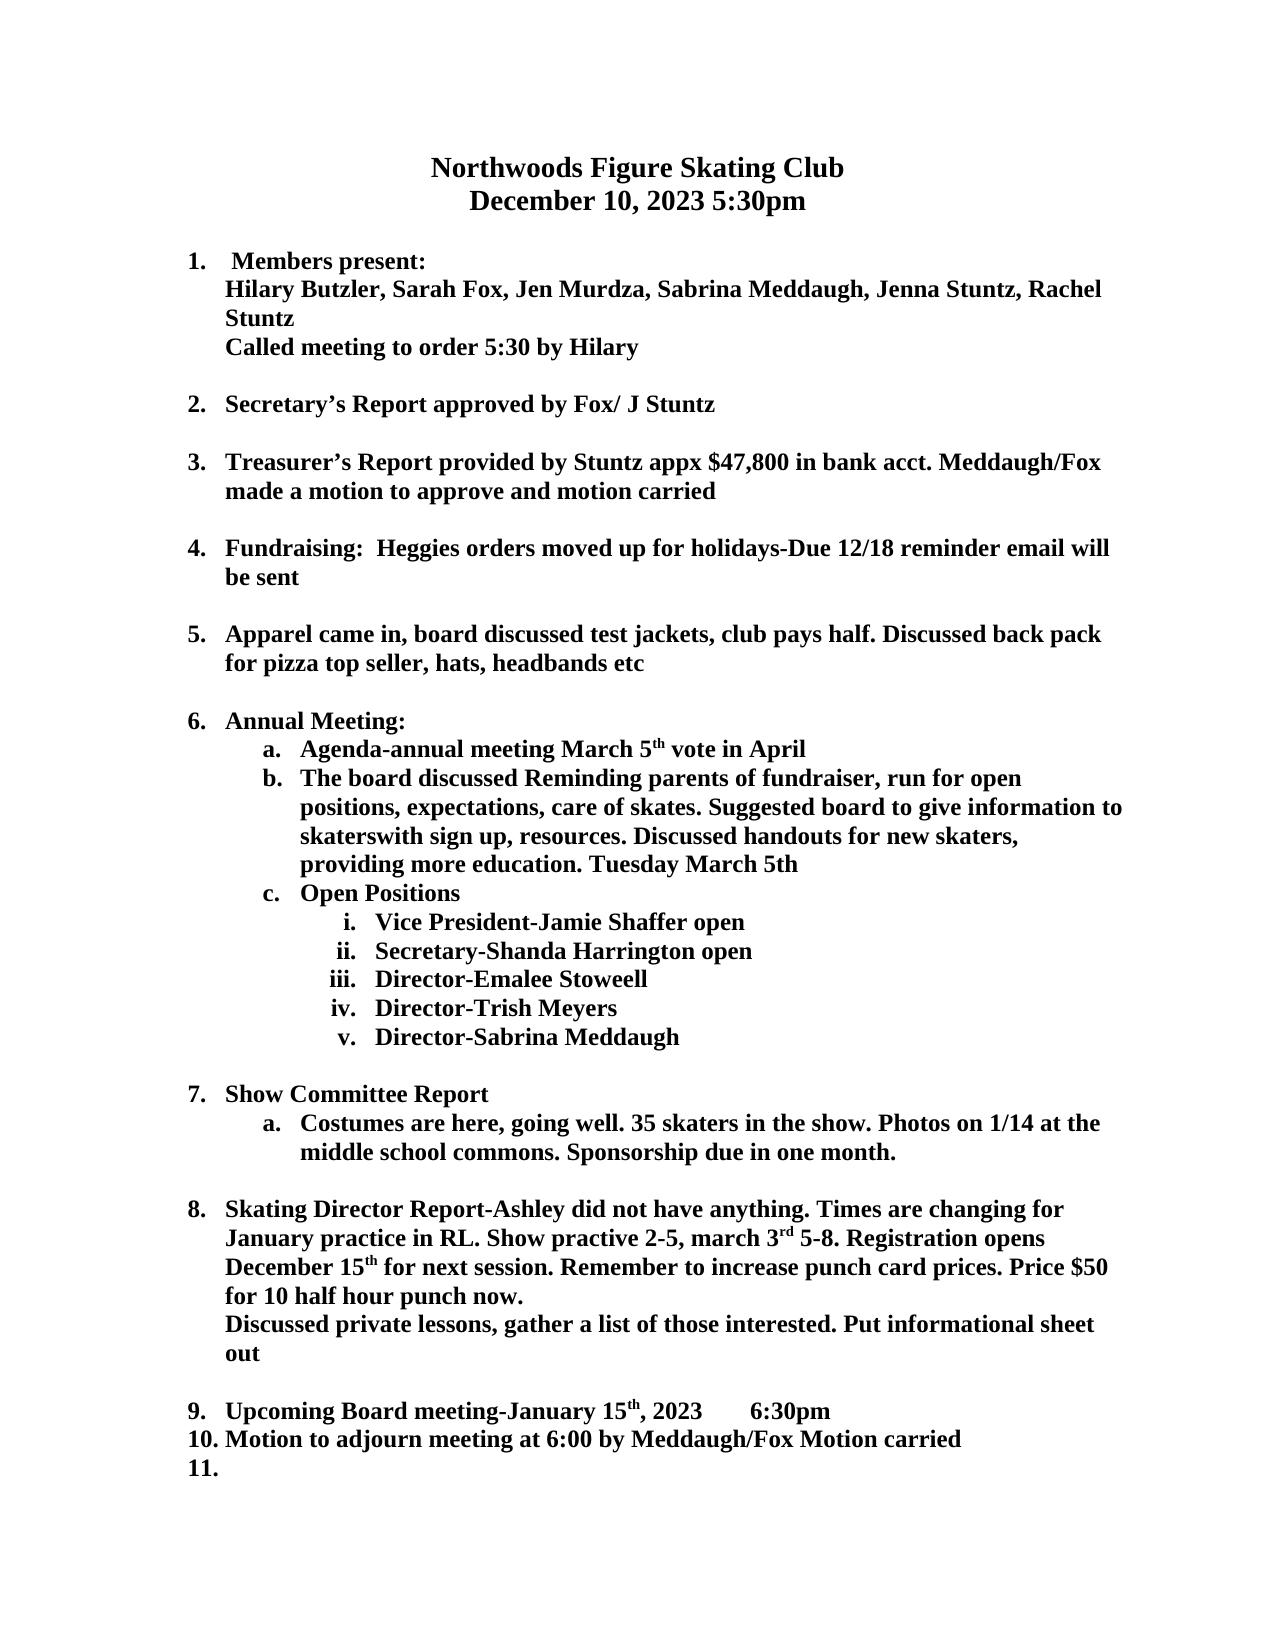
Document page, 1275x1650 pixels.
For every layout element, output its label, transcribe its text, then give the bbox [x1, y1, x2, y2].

text December 10, 2023 5:30pm [150, 183, 1125, 217]
text Hilary Butzler, Sarah Fox, Jen Murdza, Sabrina Meddaugh, Jenna Stuntz, Rachel Stuntz [225, 274, 1125, 332]
list Secretary-Shanda Harrington open [356, 936, 1125, 964]
text Northwoods Figure Skating Club [150, 150, 1125, 183]
list Fundraising: Heggies orders moved up for holidays-Due 12/18 reminder email will be sent [187, 533, 1125, 591]
list Motion to adjourn meeting at 6:00 by Meddaugh/Fox Motion carried [187, 1424, 1125, 1453]
list Director-Sabrina Meddaugh [356, 1022, 1125, 1051]
list Secretary’s Report approved by Fox/ J Stuntz [187, 389, 1125, 418]
list Director-Trish Meyers [356, 993, 1125, 1022]
text Discussed private lessons, gather a list of those interested. Put informational sheet out [225, 1309, 1125, 1367]
text Called meeting to order 5:30 by Hilary [225, 332, 1125, 361]
list The board discussed Reminding parents of fundraiser, run for open positions, expectations, care of skates. Suggested board to give information to skaterswith sign up, resources. Discussed handouts for new skaters, providing more education. Tuesday March 5th [262, 763, 1125, 878]
list Agenda-annual meeting March 5th vote in April [262, 734, 1125, 763]
list Show Committee Report [187, 1079, 1125, 1108]
list Vice President-Jamie Shaffer open [356, 907, 1125, 936]
list Skating Director Report-Ashley did not have anything. Times are changing for January practice in RL. Show practive 2-5, march 3rd 5-8. Registration opens December 15th for next session. Remember to increase punch card prices. Price $50 for 10 half hour punch now. [187, 1194, 1125, 1309]
list Open Positions [262, 878, 1125, 907]
list Director-Emalee Stoweell [356, 964, 1125, 993]
list Annual Meeting: [187, 706, 1125, 734]
list Upcoming Board meeting-January 15th, 2023 6:30pm [187, 1396, 1125, 1424]
list Costumes are here, going well. 35 skaters in the show. Photos on 1/14 at the middle school commons. Sponsorship due in one month. [262, 1108, 1125, 1166]
list Treasurer’s Report provided by Stuntz appx $47,800 in bank acct. Meddaugh/Fox made a motion to approve and motion carried [187, 447, 1125, 504]
list Apparel came in, board discussed test jackets, club pays half. Discussed back pack for pizza top seller, hats, headbands etc [187, 619, 1125, 677]
list Members present: [187, 246, 1125, 274]
